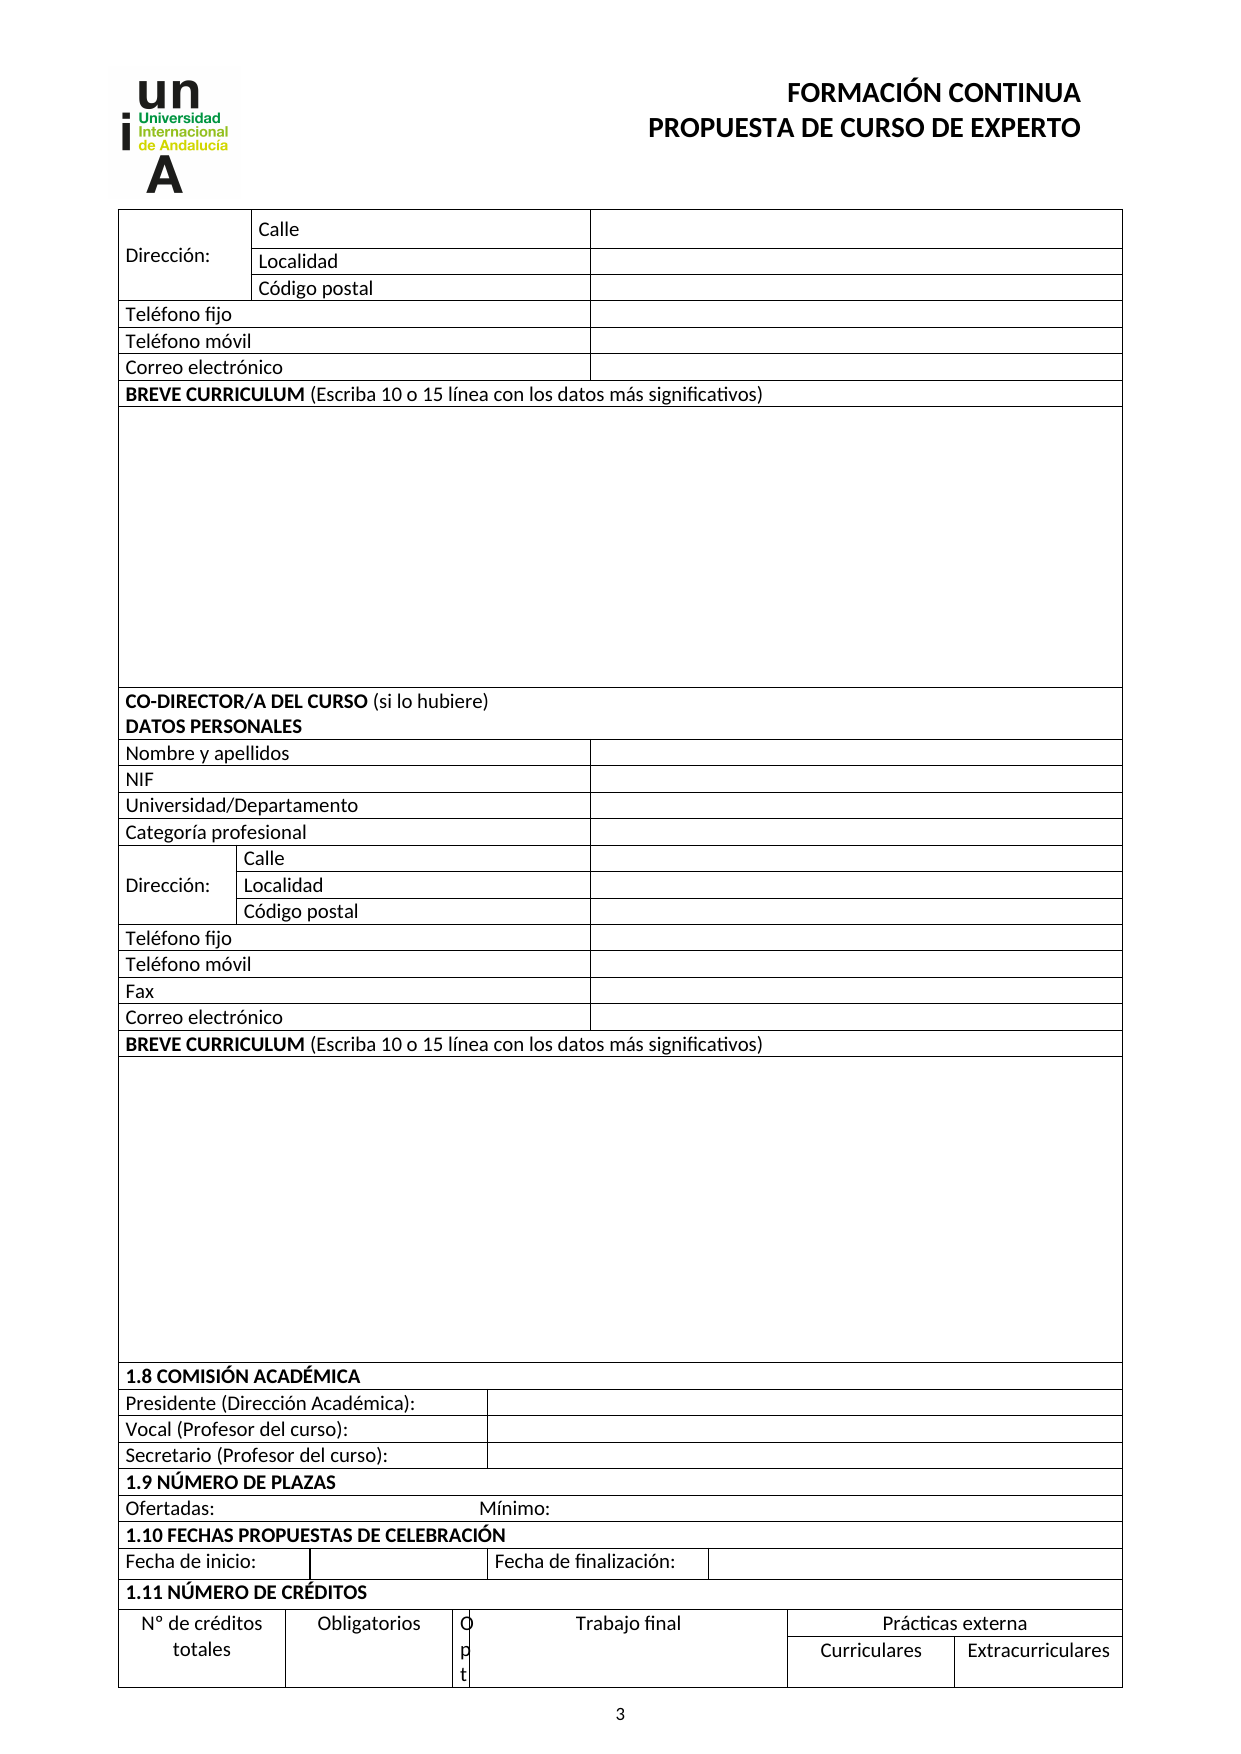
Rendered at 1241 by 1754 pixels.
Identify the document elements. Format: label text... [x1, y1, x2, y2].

table_cell Código postal [237, 899, 590, 924]
table_cell Fax [119, 978, 590, 1003]
table_cell Fecha de finalización: [488, 1549, 708, 1578]
table_cell BREVE CURRICULUM (Escriba 10 o 15 línea con los datos más significativos) [119, 381, 1122, 406]
table_cell DATOS PERSONALES [119, 713, 1122, 739]
table_cell [591, 899, 1122, 924]
table_cell [311, 1549, 487, 1578]
table_cell [591, 328, 1122, 353]
table_cell Trabajo final [470, 1610, 787, 1687]
table_cell Teléfono fijo [119, 925, 590, 950]
table_cell Localidad [237, 872, 590, 897]
table_cell [591, 275, 1122, 300]
table_cell [591, 819, 1122, 844]
table_cell [591, 1004, 1122, 1030]
table_cell CO-DIRECTOR/A DEL CURSO (si lo hubiere) [119, 688, 1122, 713]
table_cell Calle [237, 846, 590, 871]
table_cell Extracurriculares [955, 1637, 1122, 1687]
table_cell [488, 1443, 1122, 1468]
table_cell [709, 1549, 1122, 1578]
table_cell [591, 872, 1122, 897]
table_cell [591, 846, 1122, 871]
table_cell Correo electrónico [119, 1004, 590, 1030]
table_cell Categoría profesional [119, 819, 590, 844]
table_cell Ofertadas: [119, 1496, 472, 1521]
picture [107, 66, 241, 199]
table_cell Correo electrónico [119, 354, 590, 380]
table_cell 1.8 COMISIÓN ACADÉMICA [119, 1363, 1122, 1389]
table_cell Nombre y apellidos [119, 740, 590, 765]
table_cell Calle [252, 210, 590, 247]
table_cell [591, 354, 1122, 380]
table_cell Nº de créditos totales [119, 1610, 285, 1687]
table_cell Teléfono móvil [119, 328, 590, 353]
table_cell Dirección: [119, 210, 251, 300]
table_cell Mínimo: [472, 1496, 752, 1521]
table_cell Secretario (Profesor del curso): [119, 1443, 487, 1468]
table_cell Dirección: [119, 846, 236, 924]
table_cell 1.10 FECHAS PROPUESTAS DE CELEBRACIÓN [119, 1522, 1122, 1547]
table_cell 1.9 NÚMERO DE PLAZAS [119, 1469, 1122, 1494]
table_cell Teléfono fijo [119, 301, 590, 327]
table_cell Localidad [252, 249, 590, 274]
table_cell NIF [119, 766, 590, 792]
table_cell [591, 740, 1122, 765]
table_cell [591, 925, 1122, 950]
table_cell [488, 1416, 1122, 1442]
table_cell Prácticas externa [788, 1610, 1122, 1636]
table_cell [591, 249, 1122, 274]
table_cell [591, 793, 1122, 818]
table_cell Curriculares [788, 1637, 954, 1687]
table_cell [591, 951, 1122, 977]
table_cell Fecha de inicio: [119, 1549, 309, 1578]
table_cell [591, 766, 1122, 792]
table_cell Código postal [252, 275, 590, 300]
table_cell [591, 301, 1122, 327]
table_cell Vocal (Profesor del curso): [119, 1416, 487, 1442]
table_cell [119, 1057, 1122, 1362]
table_cell Optativos [453, 1610, 469, 1687]
table_cell BREVE CURRICULUM (Escriba 10 o 15 línea con los datos más significativos) [119, 1031, 1122, 1056]
table_cell [591, 978, 1122, 1003]
table_cell Obligatorios [286, 1610, 452, 1687]
table_cell [591, 210, 1122, 247]
table_cell Presidente (Dirección Académica): [119, 1390, 487, 1415]
table_cell [488, 1390, 1122, 1415]
table_cell Universidad/Departamento [119, 793, 590, 818]
table_cell [119, 407, 1122, 687]
table_cell 1.11 NÚMERO DE CRÉDITOS [119, 1580, 1122, 1609]
table_cell [752, 1496, 1122, 1521]
table_cell Teléfono móvil [119, 951, 590, 977]
